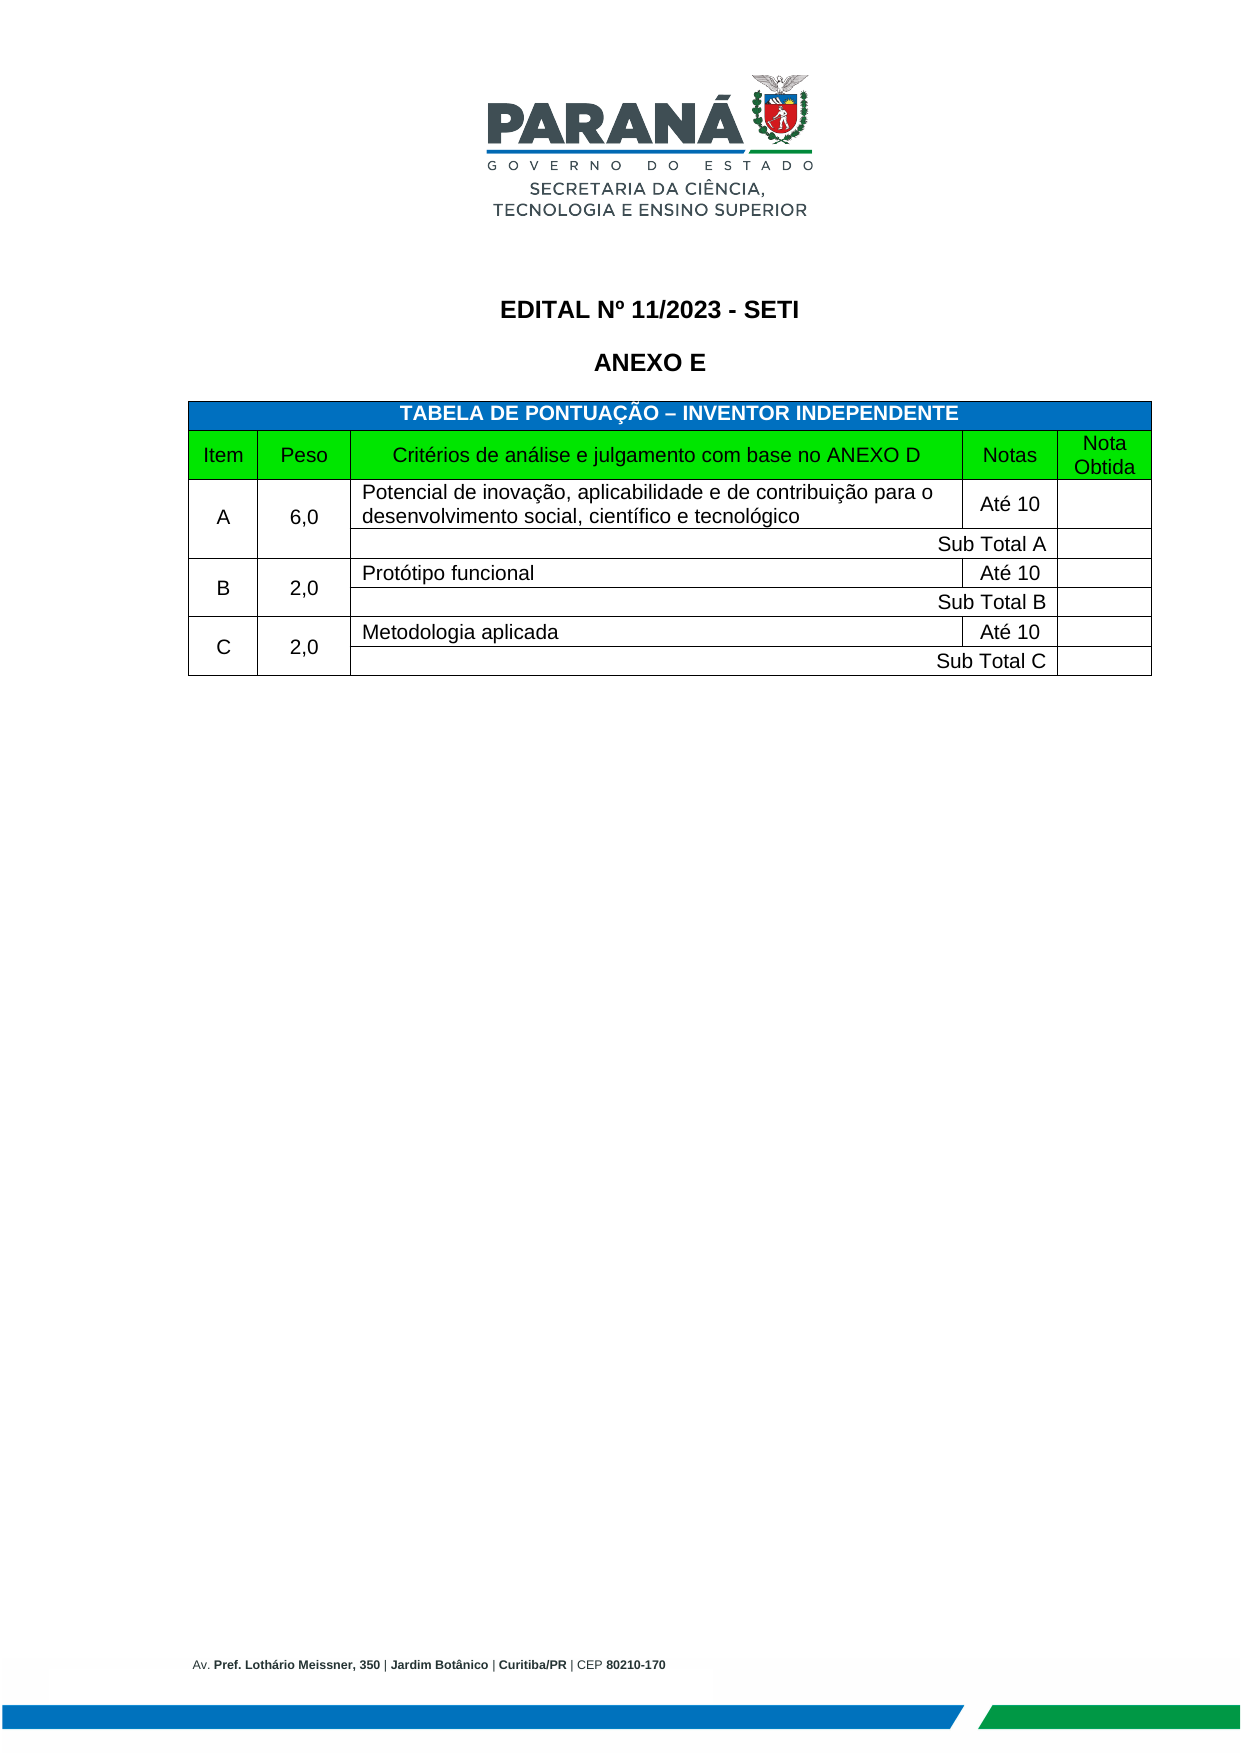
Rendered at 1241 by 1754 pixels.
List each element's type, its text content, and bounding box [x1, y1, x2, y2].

table_cell Sub Total B [351, 588, 1057, 616]
table_cell Notas [963, 431, 1057, 479]
table_cell Até 10 [963, 480, 1057, 528]
text ANEXO E [177, 348, 1122, 377]
table_cell B [189, 559, 257, 616]
table_cell 2,0 [258, 559, 350, 616]
table_cell [1058, 617, 1151, 646]
table_cell Item [189, 431, 257, 479]
table_cell Metodologia aplicada [351, 617, 962, 646]
table_cell [1058, 559, 1151, 587]
table_cell Sub Total A [351, 529, 1057, 557]
table_cell [1058, 529, 1151, 557]
table_cell Nota Obtida [1058, 431, 1151, 479]
table_cell Até 10 [963, 617, 1057, 646]
table_cell Até 10 [963, 559, 1057, 587]
table_cell Protótipo funcional [351, 559, 962, 587]
table_cell Critérios de análise e julgamento com base no ANEXO D [351, 431, 962, 479]
table_cell Sub Total C [351, 647, 1057, 675]
table_cell A [189, 480, 257, 557]
picture [486, 75, 813, 219]
table_cell C [189, 617, 257, 675]
table_cell Potencial de inovação, aplicabilidade e de contribuição para o desenvolvimento social, científico e tecnológico [351, 480, 962, 528]
table_cell [1058, 588, 1151, 616]
table_cell [1058, 480, 1151, 528]
picture [2, 1658, 1241, 1753]
text EDITAL Nº 11/2023 - SETI [177, 295, 1122, 324]
table_cell Peso [258, 431, 350, 479]
table_cell 2,0 [258, 617, 350, 675]
table_cell [1058, 647, 1151, 675]
table_cell 6,0 [258, 480, 350, 557]
table_header TABELA DE PONTUAÇÃO – INVENTOR INDEPENDENTE [189, 402, 1151, 430]
